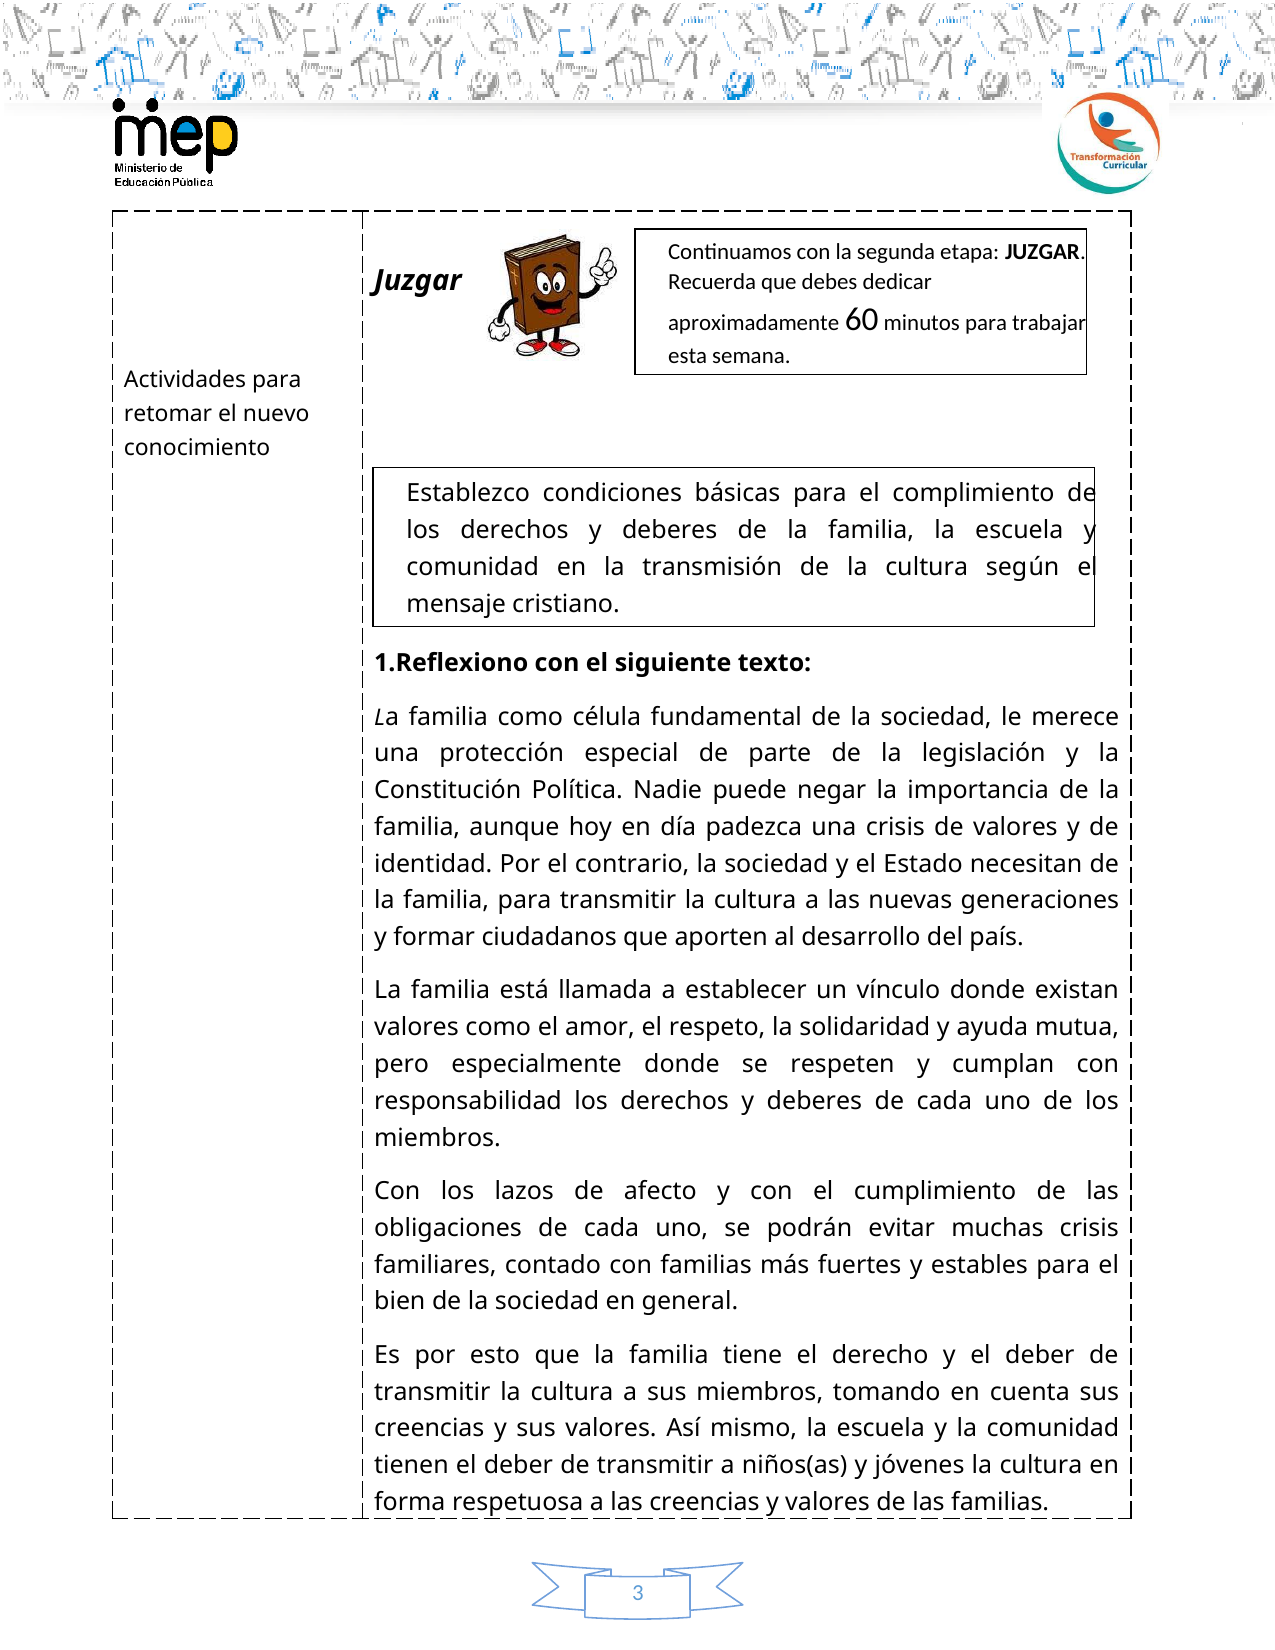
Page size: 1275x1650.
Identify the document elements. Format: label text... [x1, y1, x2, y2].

picture [486, 229, 618, 361]
table_cell Actividades para retomar el nuevo conocimiento [113, 210, 363, 1518]
picture [3, 3, 1275, 201]
